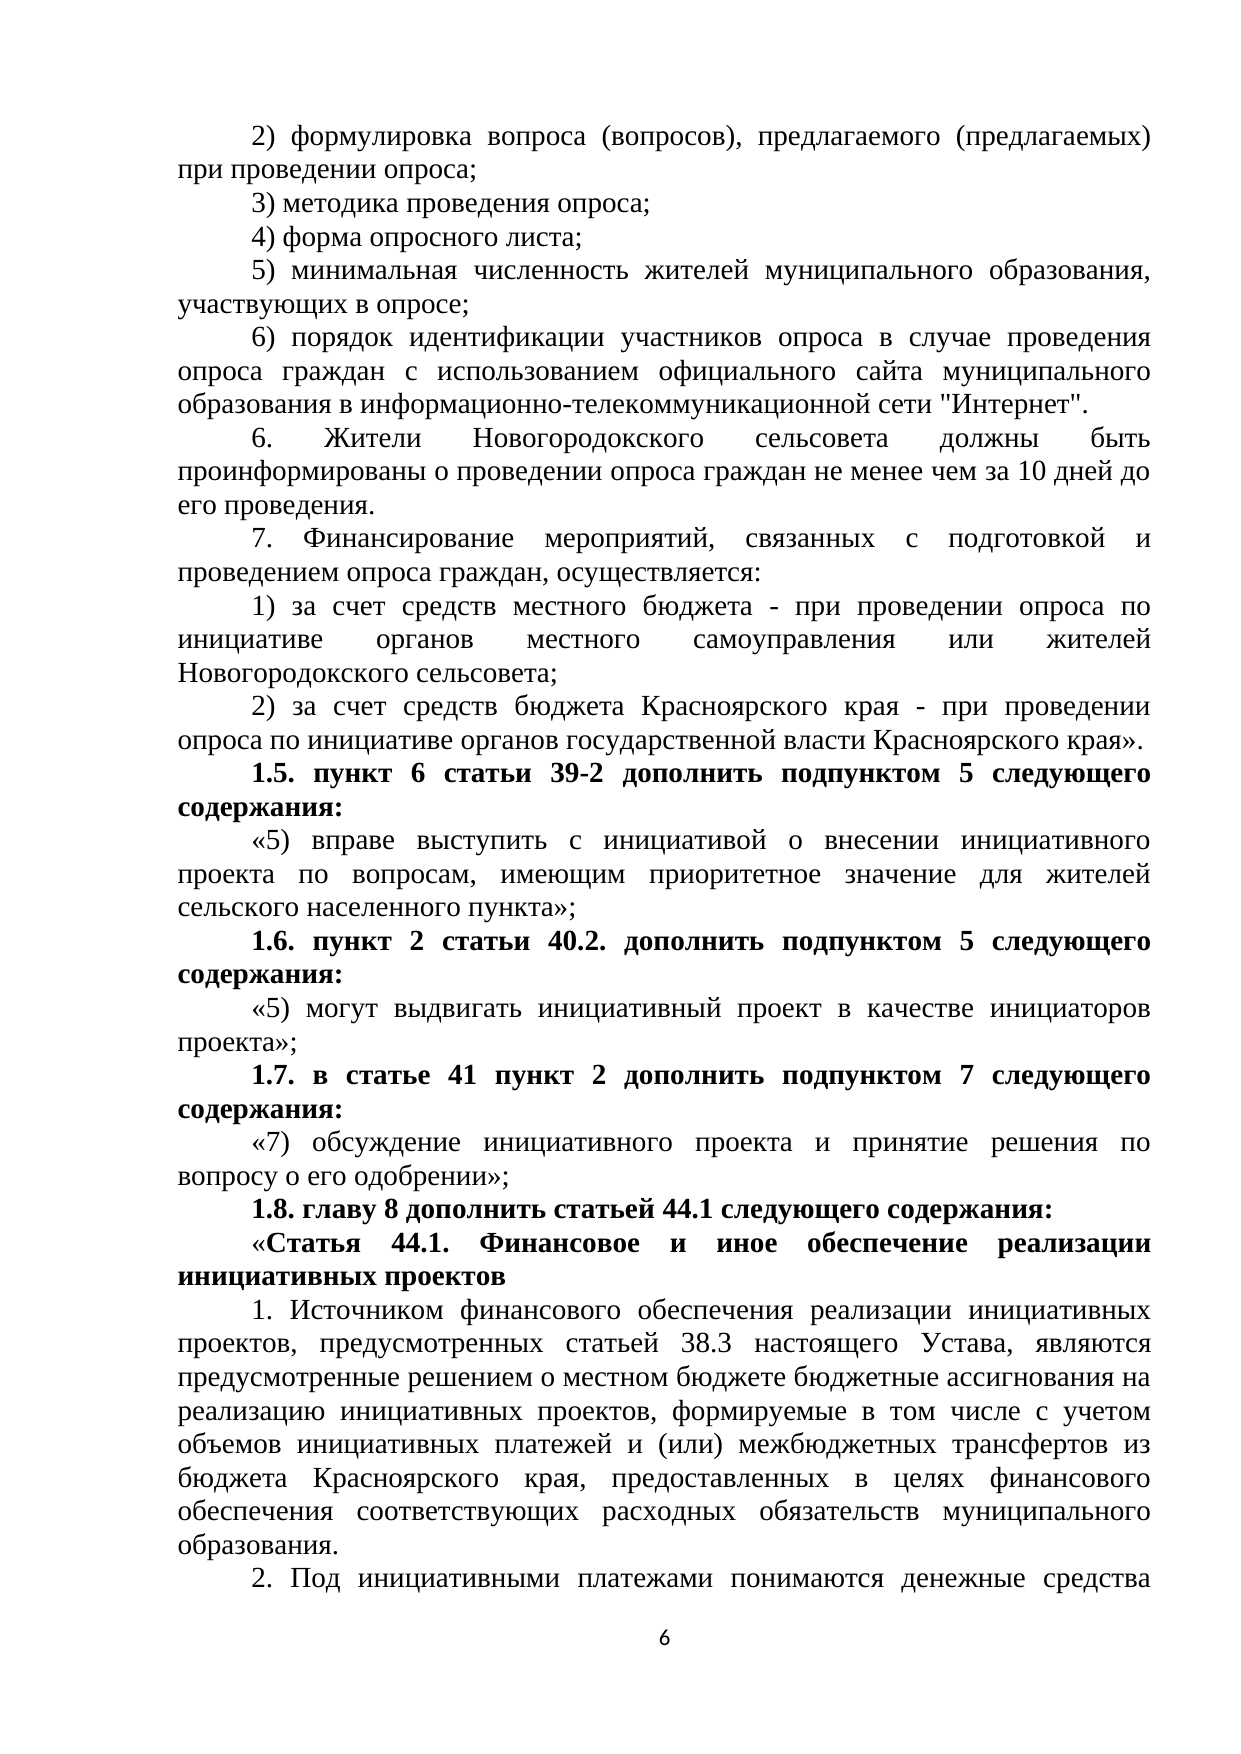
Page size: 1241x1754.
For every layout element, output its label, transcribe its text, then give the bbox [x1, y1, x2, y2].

text 6) порядок идентификации участников опроса в случае проведения опроса граждан с использованием официального сайта муниципального образования в информационно-телекоммуникационной сети "Интернет". [177, 319, 1152, 420]
text «5) могут выдвигать инициативный проект в качестве инициаторов проекта»; [177, 990, 1152, 1057]
text 4) форма опросного листа; [177, 219, 1152, 252]
text 1) за счет средств местного бюджета - при проведении опроса по инициативе органов местного самоуправления или жителей Новогородокского сельсовета; [177, 588, 1152, 688]
text «7) обсуждение инициативного проекта и принятие решения по вопросу о его одобрении»; [177, 1124, 1152, 1191]
text 1.5. пункт 6 статьи 39-2 дополнить подпунктом 5 следующего содержания: [177, 755, 1152, 822]
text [177, 1560, 1152, 1594]
text 2) формулировка вопроса (вопросов), предлагаемого (предлагаемых) при проведении опроса; [177, 118, 1152, 185]
text 1. Источником финансового обеспечения реализации инициативных проектов, предусмотренных статьей 38.3 настоящего Устава, являются предусмотренные решением о местном бюджете бюджетные ассигнования на реализацию инициативных проектов, формируемые в том числе с учетом объемов инициативных платежей и (или) межбюджетных трансфертов из бюджета Красноярского края, предоставленных в целях финансового обеспечения соответствующих расходных обязательств муниципального образования. [177, 1292, 1152, 1560]
text 1.6. пункт 2 статьи 40.2. дополнить подпунктом 5 следующего содержания: [177, 923, 1152, 990]
text 1.8. главу 8 дополнить статьей 44.1 следующего содержания: [177, 1191, 1152, 1225]
text 6. Жители Новогородокского сельсовета должны быть проинформированы о проведении опроса граждан не менее чем за 10 дней до его проведения. [177, 420, 1152, 521]
text 5) минимальная численность жителей муниципального образования, участвующих в опросе; [177, 252, 1152, 319]
text 7. Финансирование мероприятий, связанных с подготовкой и проведением опроса граждан, осуществляется: [177, 521, 1152, 588]
text 1.7. в статье 41 пункт 2 дополнить подпунктом 7 следующего содержания: [177, 1057, 1152, 1124]
text «5) вправе выступить с инициативой о внесении инициативного проекта по вопросам, имеющим приоритетное значение для жителей сельского населенного пункта»; [177, 822, 1152, 923]
text 2) за счет средств бюджета Красноярского края - при проведении опроса по инициативе органов государственной власти Красноярского края». [177, 688, 1152, 755]
text 3) методика проведения опроса; [177, 185, 1152, 219]
text «Статья 44.1. Финансовое и иное обеспечение реализации инициативных проектов [177, 1225, 1152, 1292]
